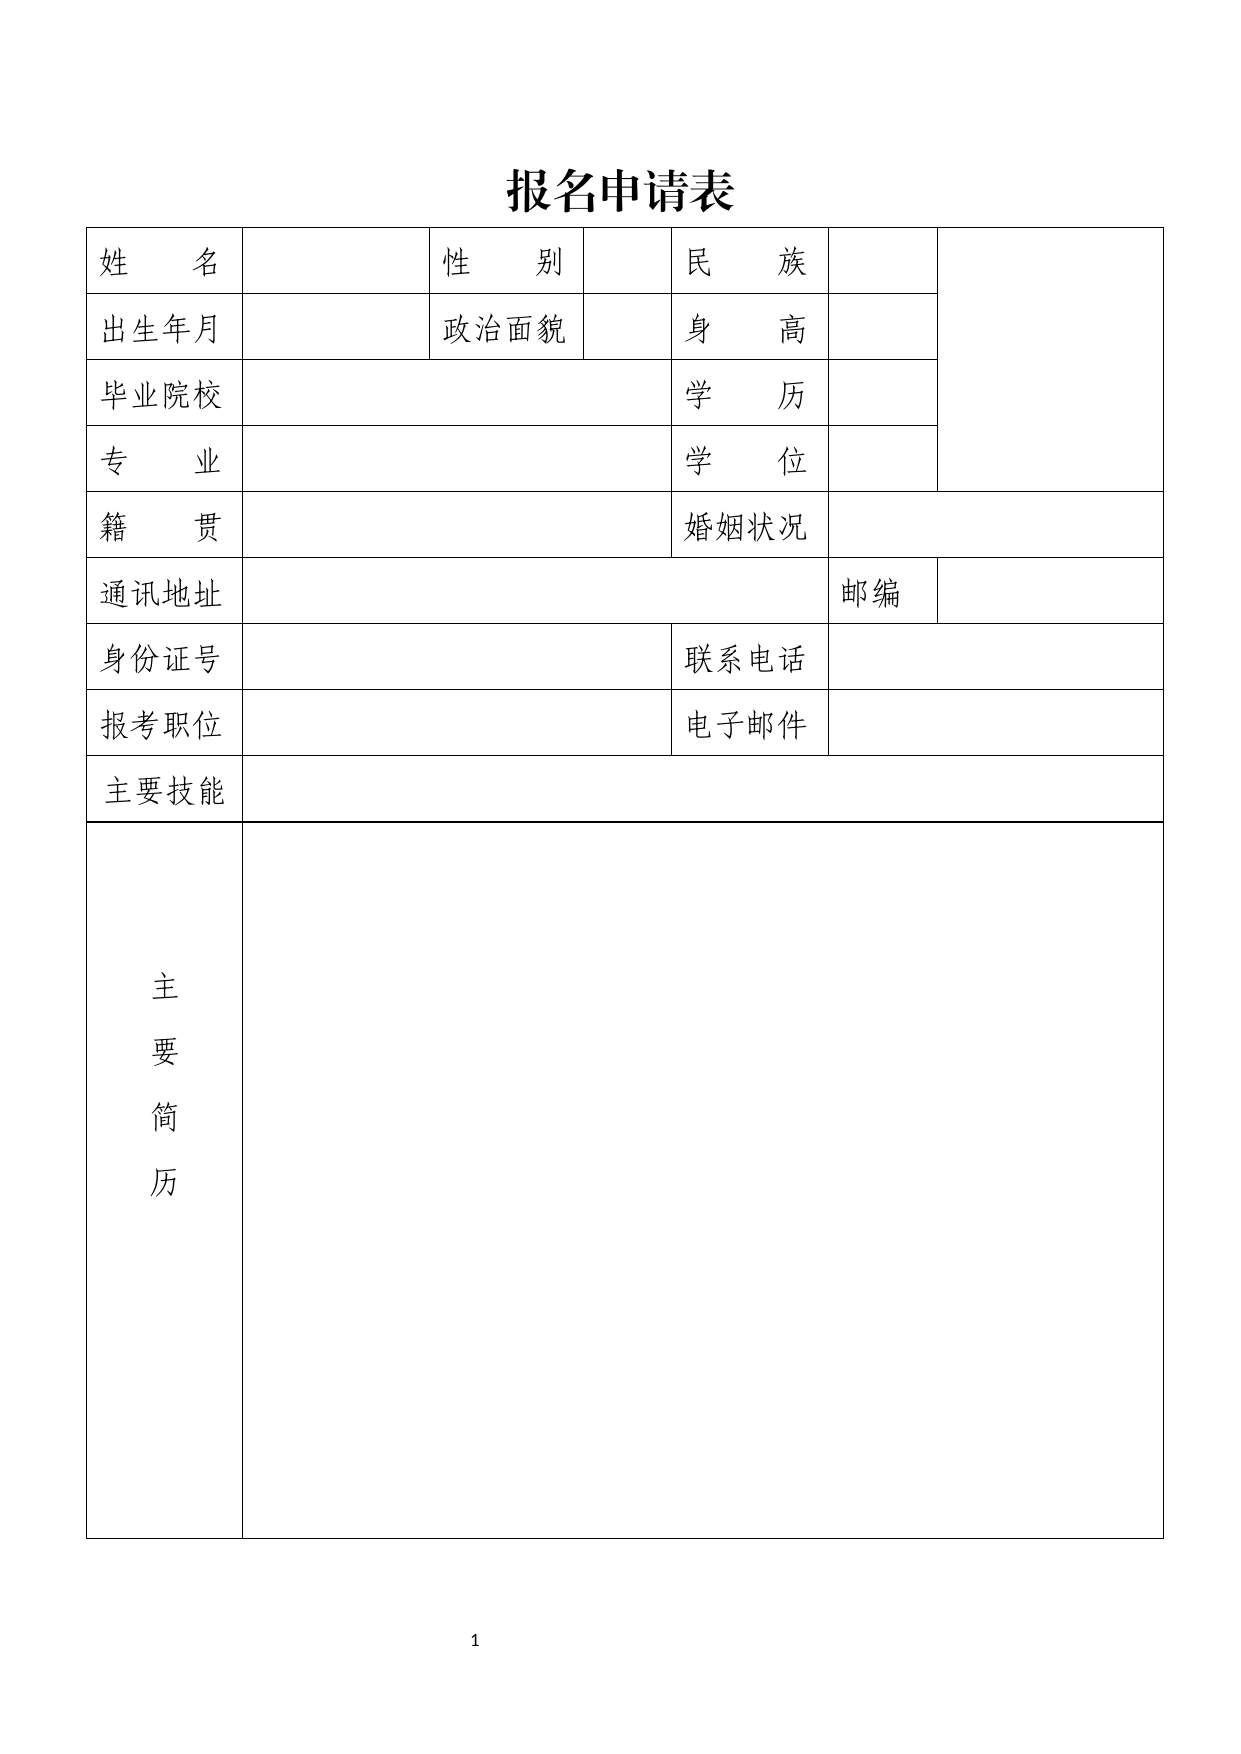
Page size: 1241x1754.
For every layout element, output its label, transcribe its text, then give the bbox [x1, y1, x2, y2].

table_cell [243, 823, 1163, 1537]
table_header 民 族 [672, 228, 828, 293]
table_header [584, 228, 671, 293]
table_cell [584, 294, 671, 359]
table_cell 政治面貌 [430, 294, 583, 359]
table_cell 主要技能 [87, 756, 242, 821]
table_cell [829, 690, 1163, 755]
table_cell 毕业院校 [87, 360, 242, 425]
table_cell [829, 294, 937, 359]
table_cell [829, 492, 1163, 557]
table_cell 学 位 [672, 426, 828, 491]
table_cell [829, 426, 937, 491]
table_cell 婚姻状况 [672, 492, 828, 557]
table_cell 籍 贯 [87, 492, 242, 557]
table_cell [829, 624, 1163, 689]
table_header [243, 228, 429, 293]
table_header 性 别 [430, 228, 583, 293]
table_cell 电子邮件 [672, 690, 828, 755]
table_cell 通讯地址 [87, 558, 242, 623]
table_cell [243, 294, 429, 359]
table_cell [243, 690, 671, 755]
table_cell [243, 624, 671, 689]
table_cell [243, 558, 828, 623]
table_cell 邮编 [829, 558, 937, 623]
table_cell [243, 360, 671, 425]
table_cell [243, 426, 671, 491]
text 报名申请表 [187, 162, 1053, 227]
table_cell 专 业 [87, 426, 242, 491]
table_cell 联系电话 [672, 624, 828, 689]
table_cell 主 要 简 历 [87, 823, 242, 1537]
table_cell [938, 558, 1163, 623]
table_cell 出生年月 [87, 294, 242, 359]
table_header 姓 名 [87, 228, 242, 293]
table_cell [829, 360, 937, 425]
table_cell 身份证号 [87, 624, 242, 689]
table_cell 身 高 [672, 294, 828, 359]
table_cell [243, 756, 1163, 821]
table_header [829, 228, 937, 293]
table_cell [243, 492, 671, 557]
table_header [938, 228, 1163, 491]
table_cell 学 历 [672, 360, 828, 425]
table_cell 报考职位 [87, 690, 242, 755]
